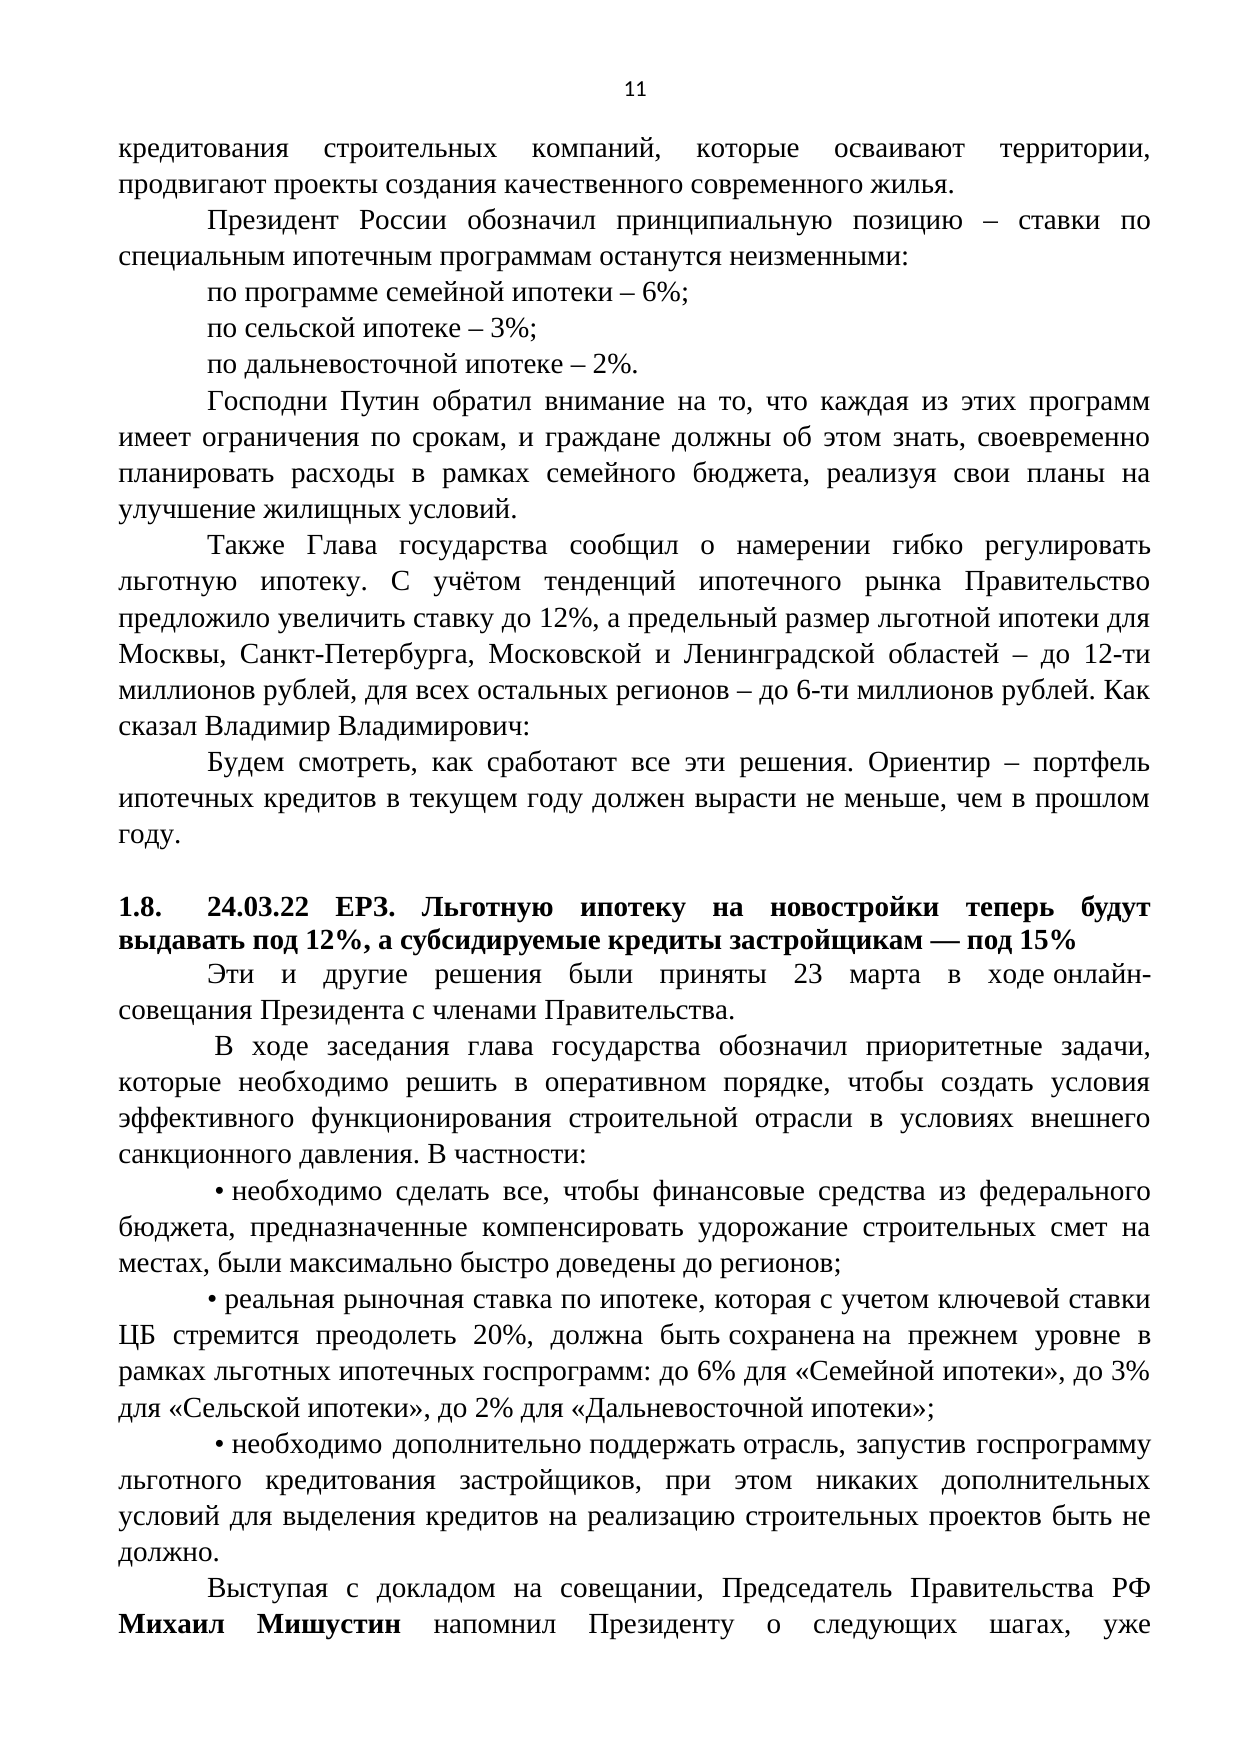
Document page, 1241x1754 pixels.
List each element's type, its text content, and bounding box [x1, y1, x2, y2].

text Будем смотреть, как сработают все эти решения. Ориентир – портфель ипотечных кредитов в текущем году должен вырасти не меньше, чем в прошлом году. [118, 744, 1152, 850]
text В ходе заседания глава государства обозначил приоритетные задачи, которые необходимо решить в оперативном порядке, чтобы создать условия эффективного функционирования строительной отрасли в условиях внешнего санкционного давления. В частности: [118, 1028, 1152, 1170]
text • необходимо сделать все, чтобы финансовые средства из федерального бюджета, предназначенные компенсировать удорожание строительных смет на местах, были максимально быстро доведены до регионов; [118, 1173, 1152, 1279]
text Господни Путин обратил внимание на то, что каждая из этих программ имеет ограничения по срокам, и граждане должны об этом знать, своевременно планировать расходы в рамках семейного бюджета, реализуя свои планы на улучшение жилищных условий. [118, 383, 1152, 525]
text Также Глава государства сообщил о намерении гибко регулировать льготную ипотеку. С учётом тенденций ипотечного рынка Правительство предложило увеличить ставку до 12%, а предельный размер льготной ипотеки для Москвы, Санкт-Петербурга, Московской и Ленинградской областей – до 12-ти миллионов рублей, для всех остальных регионов – до 6-ти миллионов рублей. Как сказал Владимир Владимирович: [118, 527, 1152, 742]
text Президент России обозначил принципиальную позицию – ставки по специальным ипотечным программам останутся неизменными: [118, 202, 1152, 272]
text по программе семейной ипотеки – 6%; [118, 274, 1152, 308]
text по дальневосточной ипотеке – 2%. [118, 347, 1152, 380]
subtitle 24.03.22 ЕРЗ. Льготную ипотеку на новостройки теперь будут выдавать под 12%, а субсидируемые кредиты застройщикам — под 15% [118, 889, 1152, 956]
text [118, 1570, 1152, 1640]
text по сельской ипотеке – 3%; [118, 311, 1152, 344]
text • необходимо дополнительно поддержать отрасль, запустив госпрограмму льготного кредитования застройщиков, при этом никаких дополнительных условий для выделения кредитов на реализацию строительных проектов быть не должно. [118, 1426, 1152, 1568]
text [118, 130, 1152, 199]
text Эти и другие решения были приняты 23 марта в ходе онлайн-совещания Президента с членами Правительства. [118, 956, 1152, 1026]
text • реальная рыночная ставка по ипотеке, которая с учетом ключевой ставки ЦБ стремится преодолеть 20%, должна быть сохранена на прежнем уровне в рамках льготных ипотечных госпрограмм: до 6% для «Семейной ипотеки», до 3% для «Сельской ипотеки», до 2% для «Дальневосточной ипотеки»; [118, 1281, 1152, 1423]
